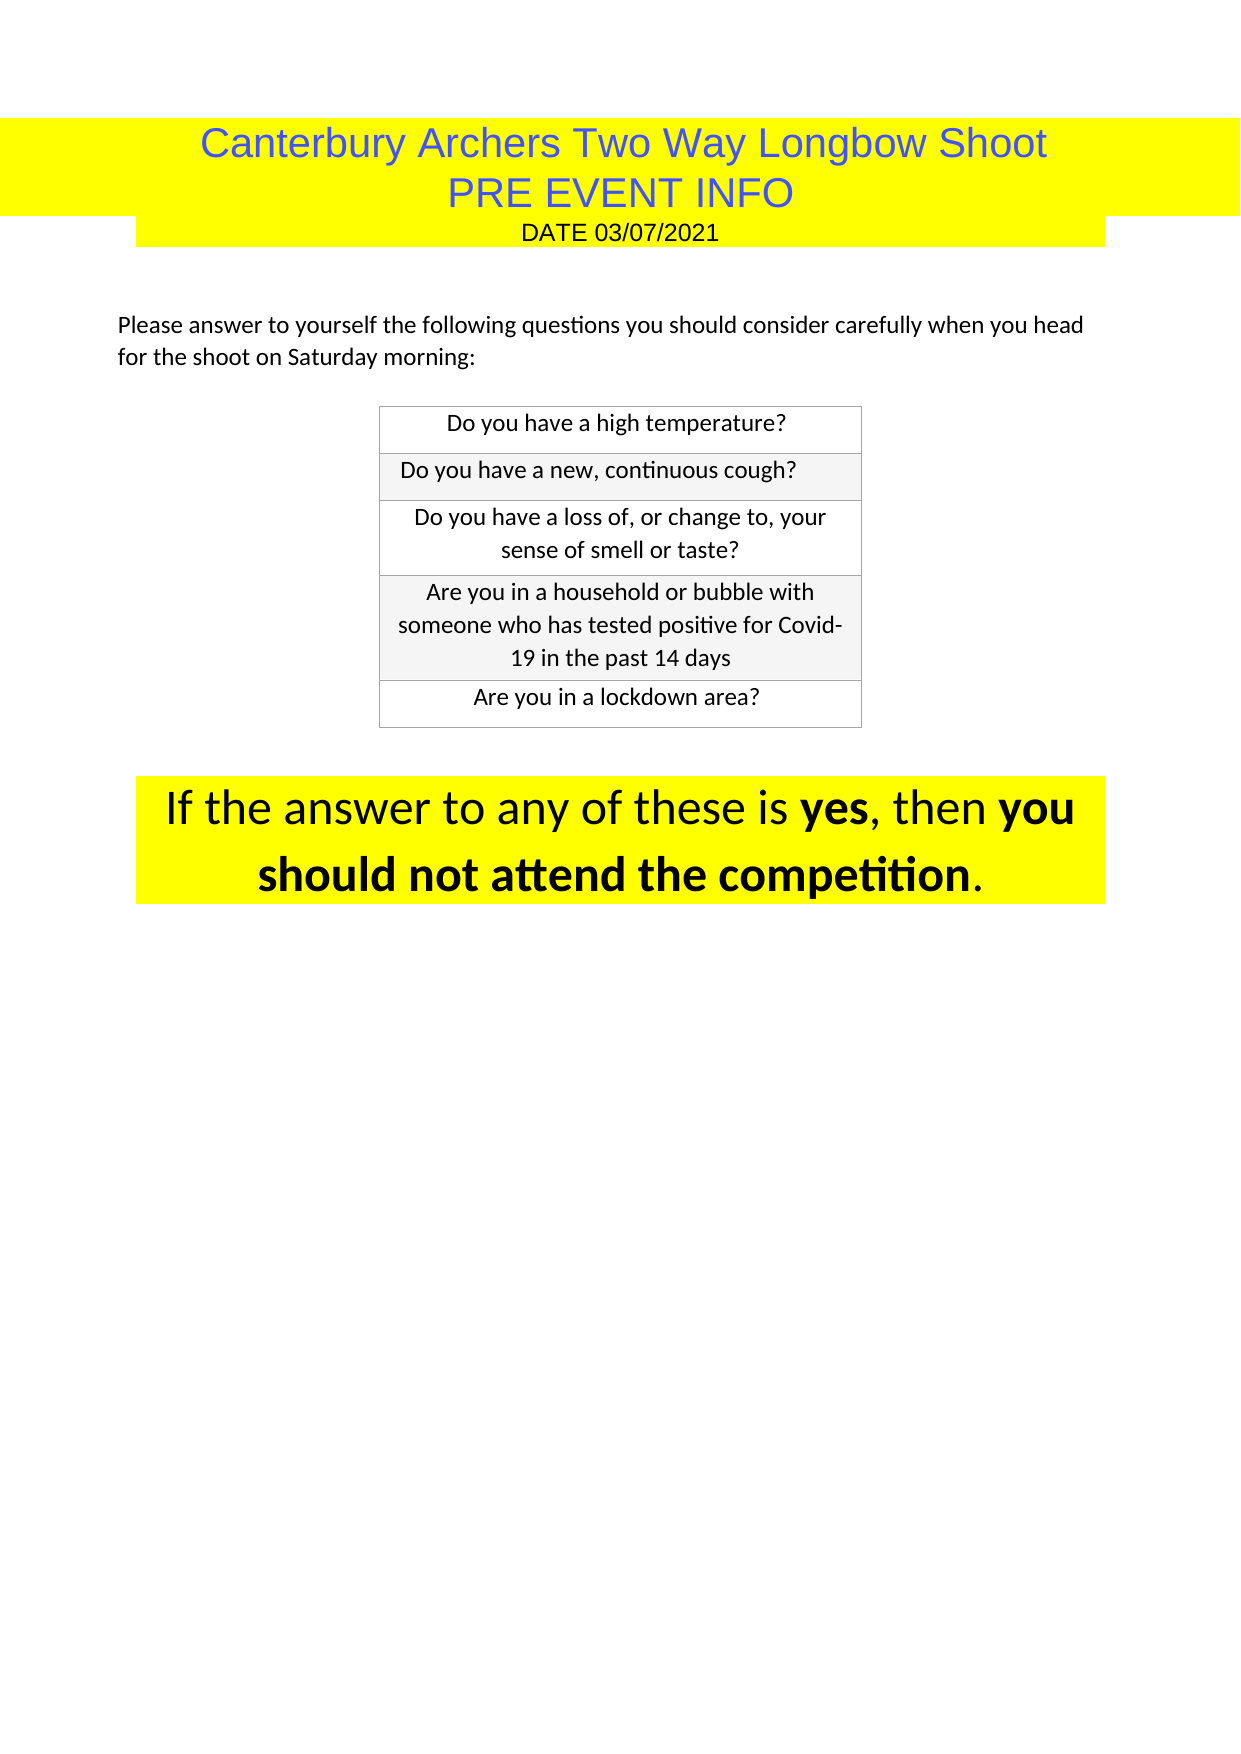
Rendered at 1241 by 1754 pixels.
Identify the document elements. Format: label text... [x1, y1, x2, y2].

table_header Do you have a high temperature? [380, 407, 861, 453]
table_cell Are you in a lockdown area? [380, 681, 861, 727]
text DATE 03/07/2021 [136, 218, 1105, 247]
text Please answer to yourself the following questions you should consider carefully when you head for the shoot on Saturday morning: [118, 309, 1105, 372]
text If the answer to any of these is yes, then you should not attend the competition. [136, 776, 1105, 904]
subtitle Canterbury Archers Two Way Longbow Shoot PRE EVENT INFO [0, 118, 1240, 216]
table_cell Do you have a new, continuous cough? [380, 454, 861, 500]
table_cell Are you in a household or bubble with someone who has tested positive for Covid-19 in the past 14 days [380, 576, 861, 679]
table_cell Do you have a loss of, or change to, your sense of smell or taste? [380, 501, 861, 575]
